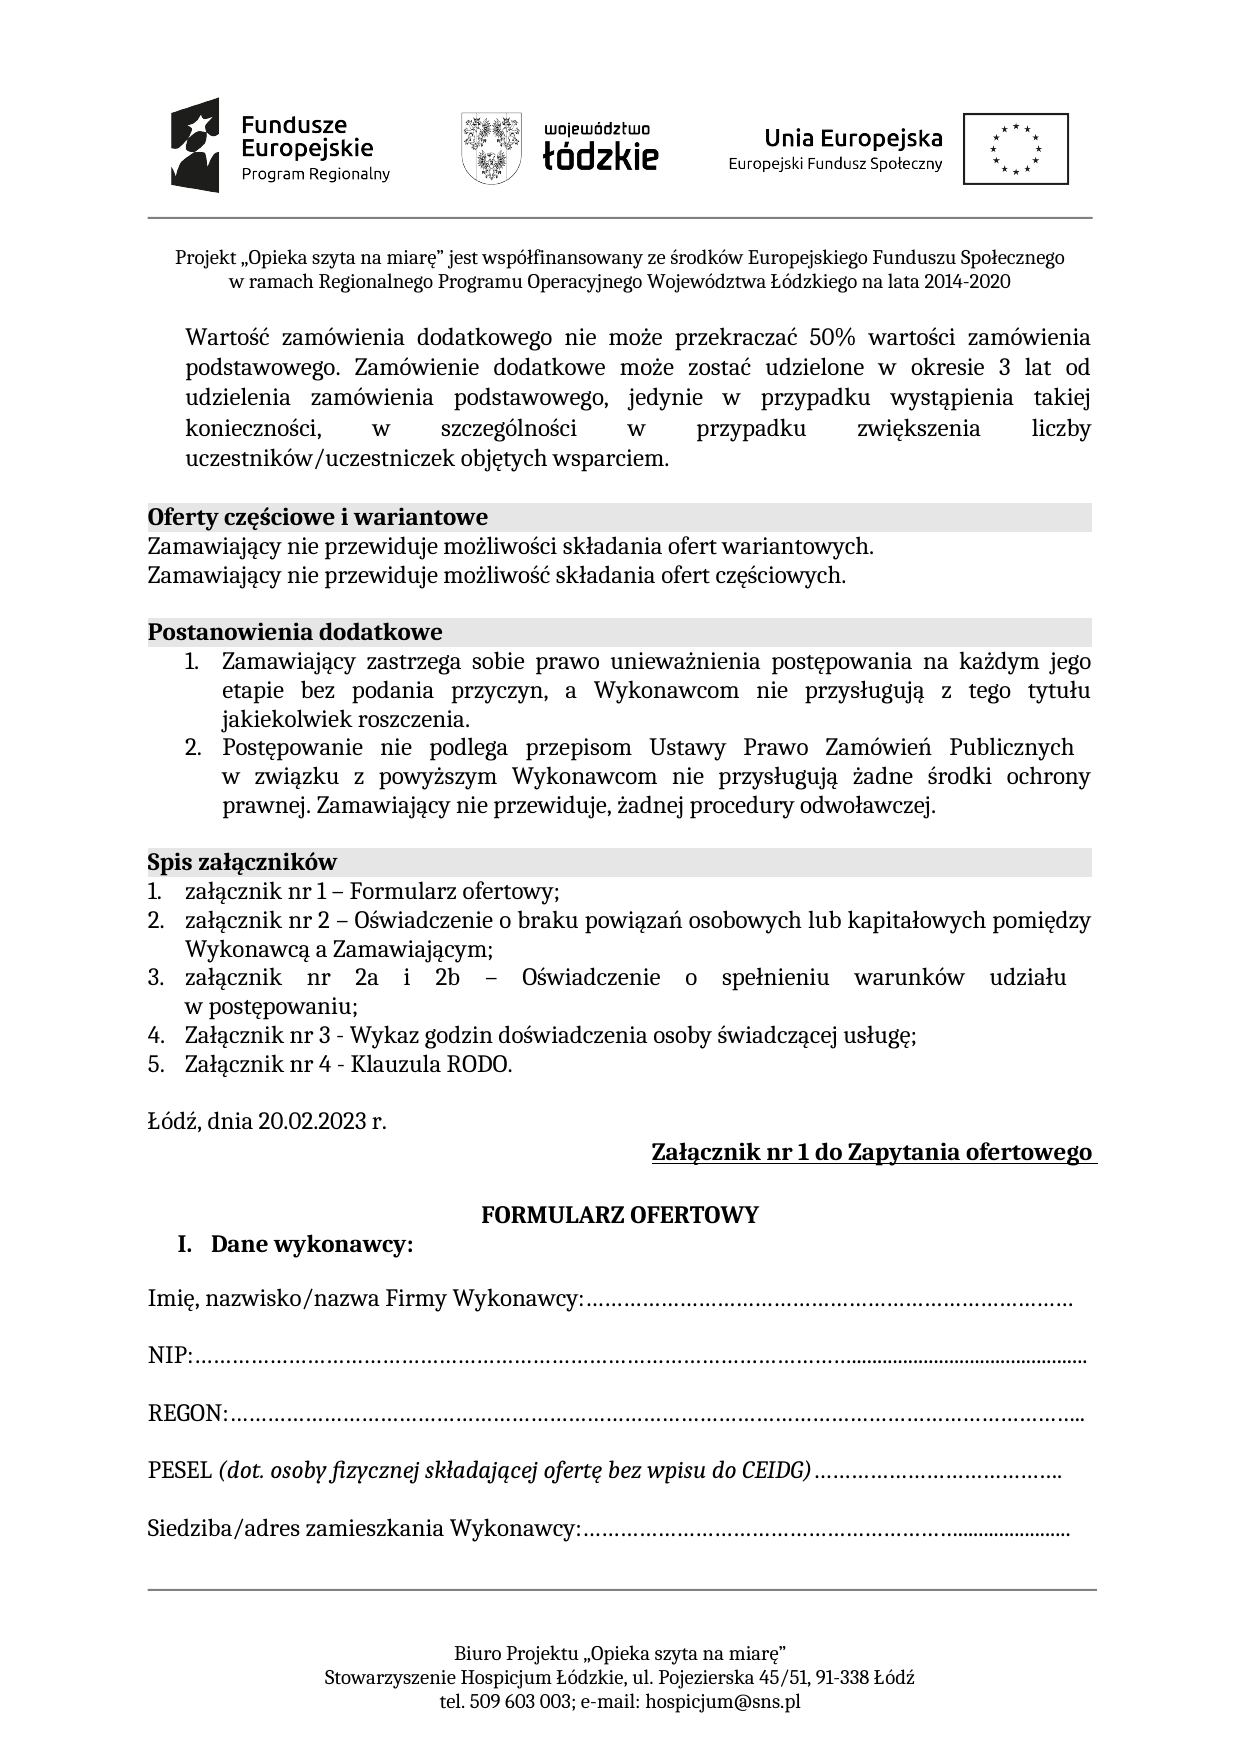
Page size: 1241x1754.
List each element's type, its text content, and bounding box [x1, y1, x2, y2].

text Imię, nazwisko/nazwa Firmy Wykonawcy:…………………………………………………………………… [148, 1283, 1092, 1312]
text Siedziba/adres zamieszkania Wykonawcy:……………………………………………………...................... [148, 1513, 1092, 1542]
list Załącznik nr 3 - Wykaz godzin doświadczenia osoby świadczącej usługę; [148, 1021, 1092, 1049]
list załącznik nr 2 – Oświadczenie o braku powiązań osobowych lub kapitałowych pomiędzy Wykonawcą a Zamawiającym; [148, 906, 1092, 963]
text FORMULARZ OFERTOWY [148, 1198, 1092, 1229]
text Łódź, dnia 20.02.2023 r. [148, 1107, 1092, 1136]
text NIP:…………………………………………………………………………………………….............................................. [148, 1341, 1092, 1370]
list Załącznik nr 4 - Klauzula RODO. [148, 1049, 1092, 1078]
picture [147, 73, 1093, 217]
text Załącznik nr 1 do Zapytania ofertowego [148, 1136, 1092, 1167]
text Zamawiający nie przewiduje możliwości składania ofert wariantowych. [148, 532, 1092, 561]
text PESEL (dot. osoby fizycznej składającej ofertę bez wpisu do CEIDG)…………………………………. [148, 1456, 1092, 1485]
text Oferty częściowe i wariantowe [148, 503, 1092, 532]
list załącznik nr 2a i 2b – Oświadczenie o spełnieniu warunków udziału w postępowaniu; [148, 963, 1092, 1021]
list Postępowanie nie podlega przepisom Ustawy Prawo Zamówień Publicznych w związku z powyższym Wykonawcom nie przysługują żadne środki ochrony prawnej. Zamawiający nie przewiduje, żadnej procedury odwoławczej. [185, 733, 1092, 819]
text Zamawiający nie przewiduje możliwość składania ofert częściowych. [148, 561, 1092, 589]
text Postanowienia dodatkowe [148, 618, 1092, 647]
list Zamawiający zastrzega sobie prawo unieważnienia postępowania na każdym jego etapie bez podania przyczyn, a Wykonawcom nie przysługują z tego tytułu jakiekolwiek roszczenia. [185, 647, 1092, 733]
text REGON:……………………………………………………………………………………………………………………….. [148, 1398, 1092, 1427]
text Spis załączników [148, 848, 1092, 877]
list Dane wykonawcy: [192, 1229, 1092, 1258]
list załącznik nr 1 – Formularz ofertowy; [148, 877, 1092, 906]
